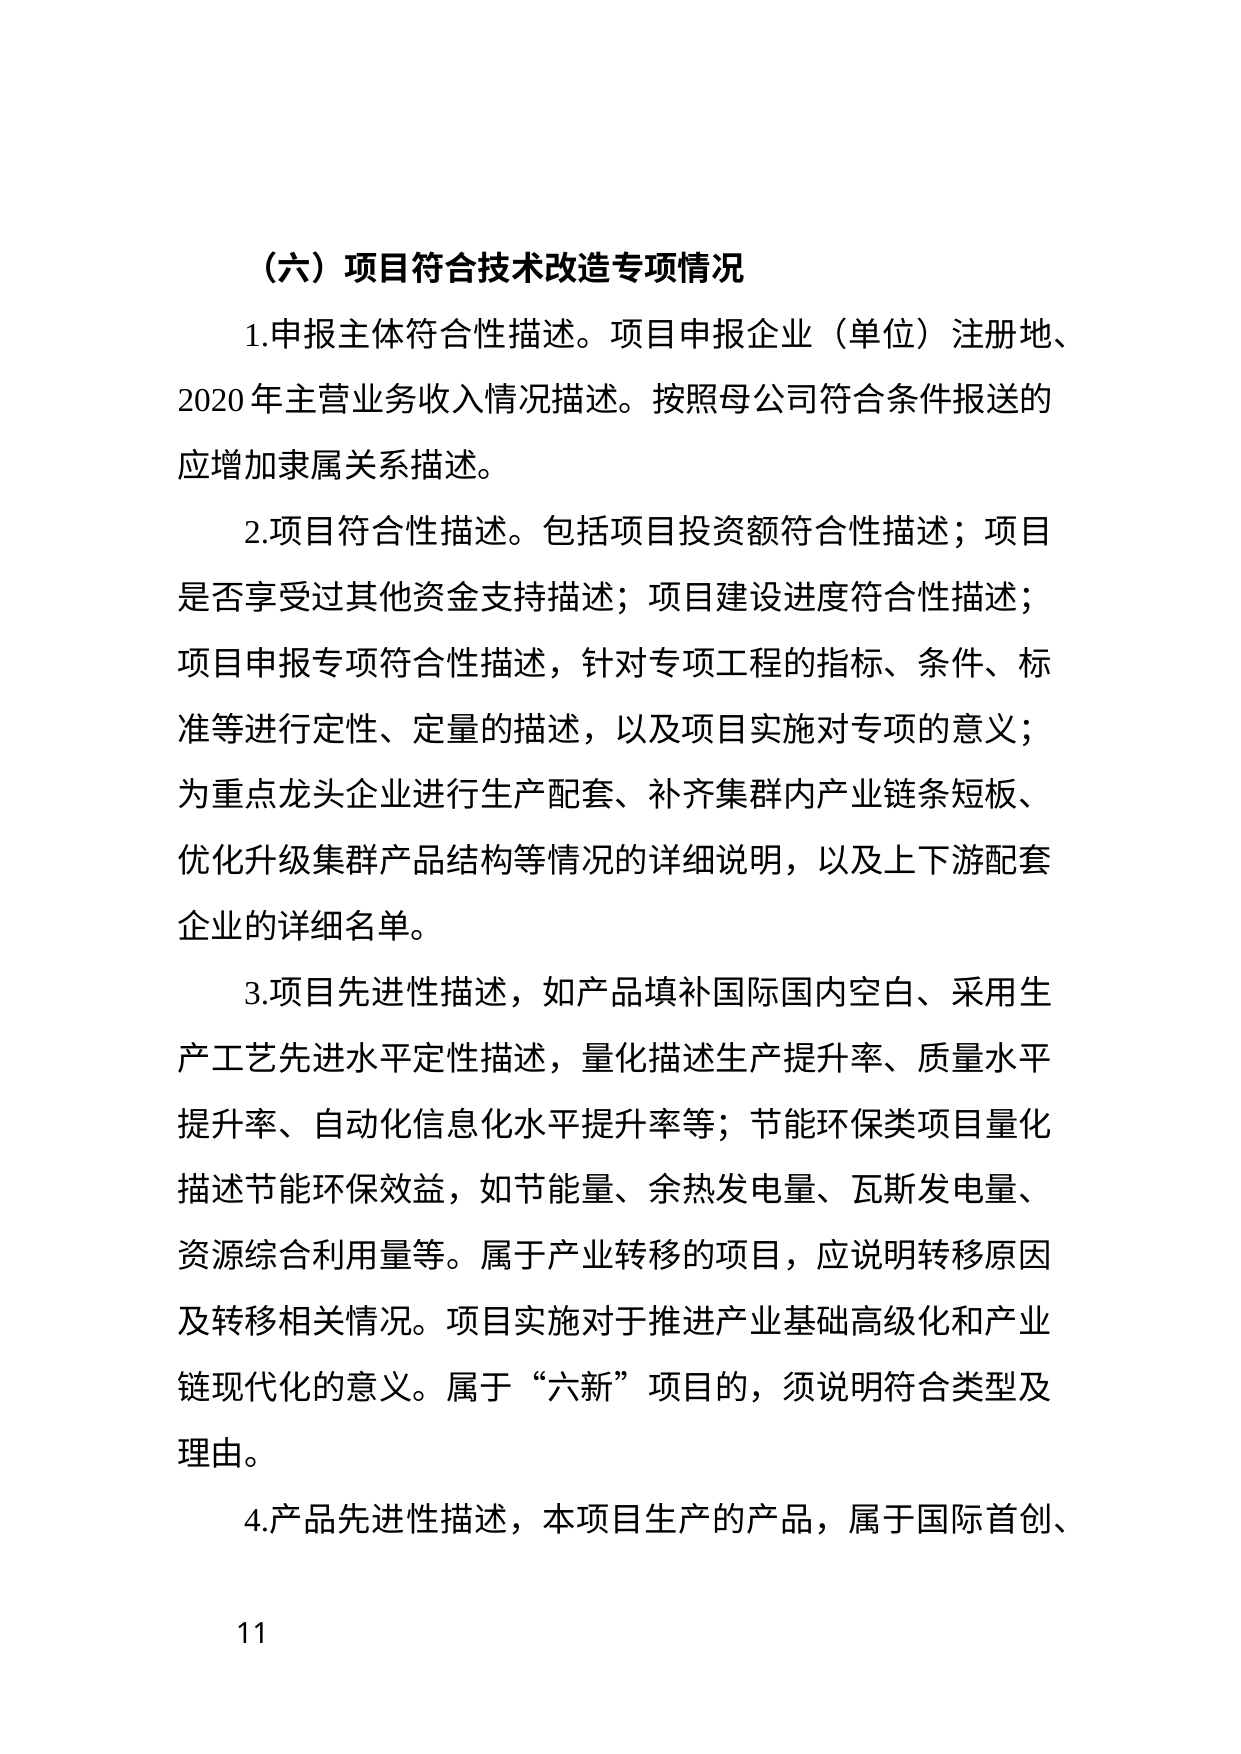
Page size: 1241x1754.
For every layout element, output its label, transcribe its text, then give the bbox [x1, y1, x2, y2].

text 1.申报主体符合性描述。项目申报企业（单位）注册地、2020年主营业务收入情况描述。按照母公司符合条件报送的，应增加隶属关系描述。 [177, 298, 1053, 496]
text 3.项目先进性描述，如产品填补国际国内空白、采用生产工艺先进水平定性描述，量化描述生产提升率、质量水平提升率、自动化信息化水平提升率等；节能环保类项目量化描述节能环保效益，如节能量、余热发电量、瓦斯发电量、资源综合利用量等。属于产业转移的项目，应说明转移原因及转移相关情况。项目实施对于推进产业基础高级化和产业链现代化的意义。属于“六新”项目的，须说明符合类型及理由。 [177, 957, 1053, 1483]
text （六）项目符合技术改造专项情况 [177, 233, 1053, 298]
text 2.项目符合性描述。包括项目投资额符合性描述；项目是否享受过其他资金支持描述；项目建设进度符合性描述；项目申报专项符合性描述，针对专项工程的指标、条件、标准等进行定性、定量的描述，以及项目实施对专项的意义；为重点龙头企业进行生产配套、补齐集群内产业链条短板、优化升级集群产品结构等情况的详细说明，以及上下游配套企业的详细名单。 [177, 496, 1053, 957]
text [177, 1483, 1053, 1549]
